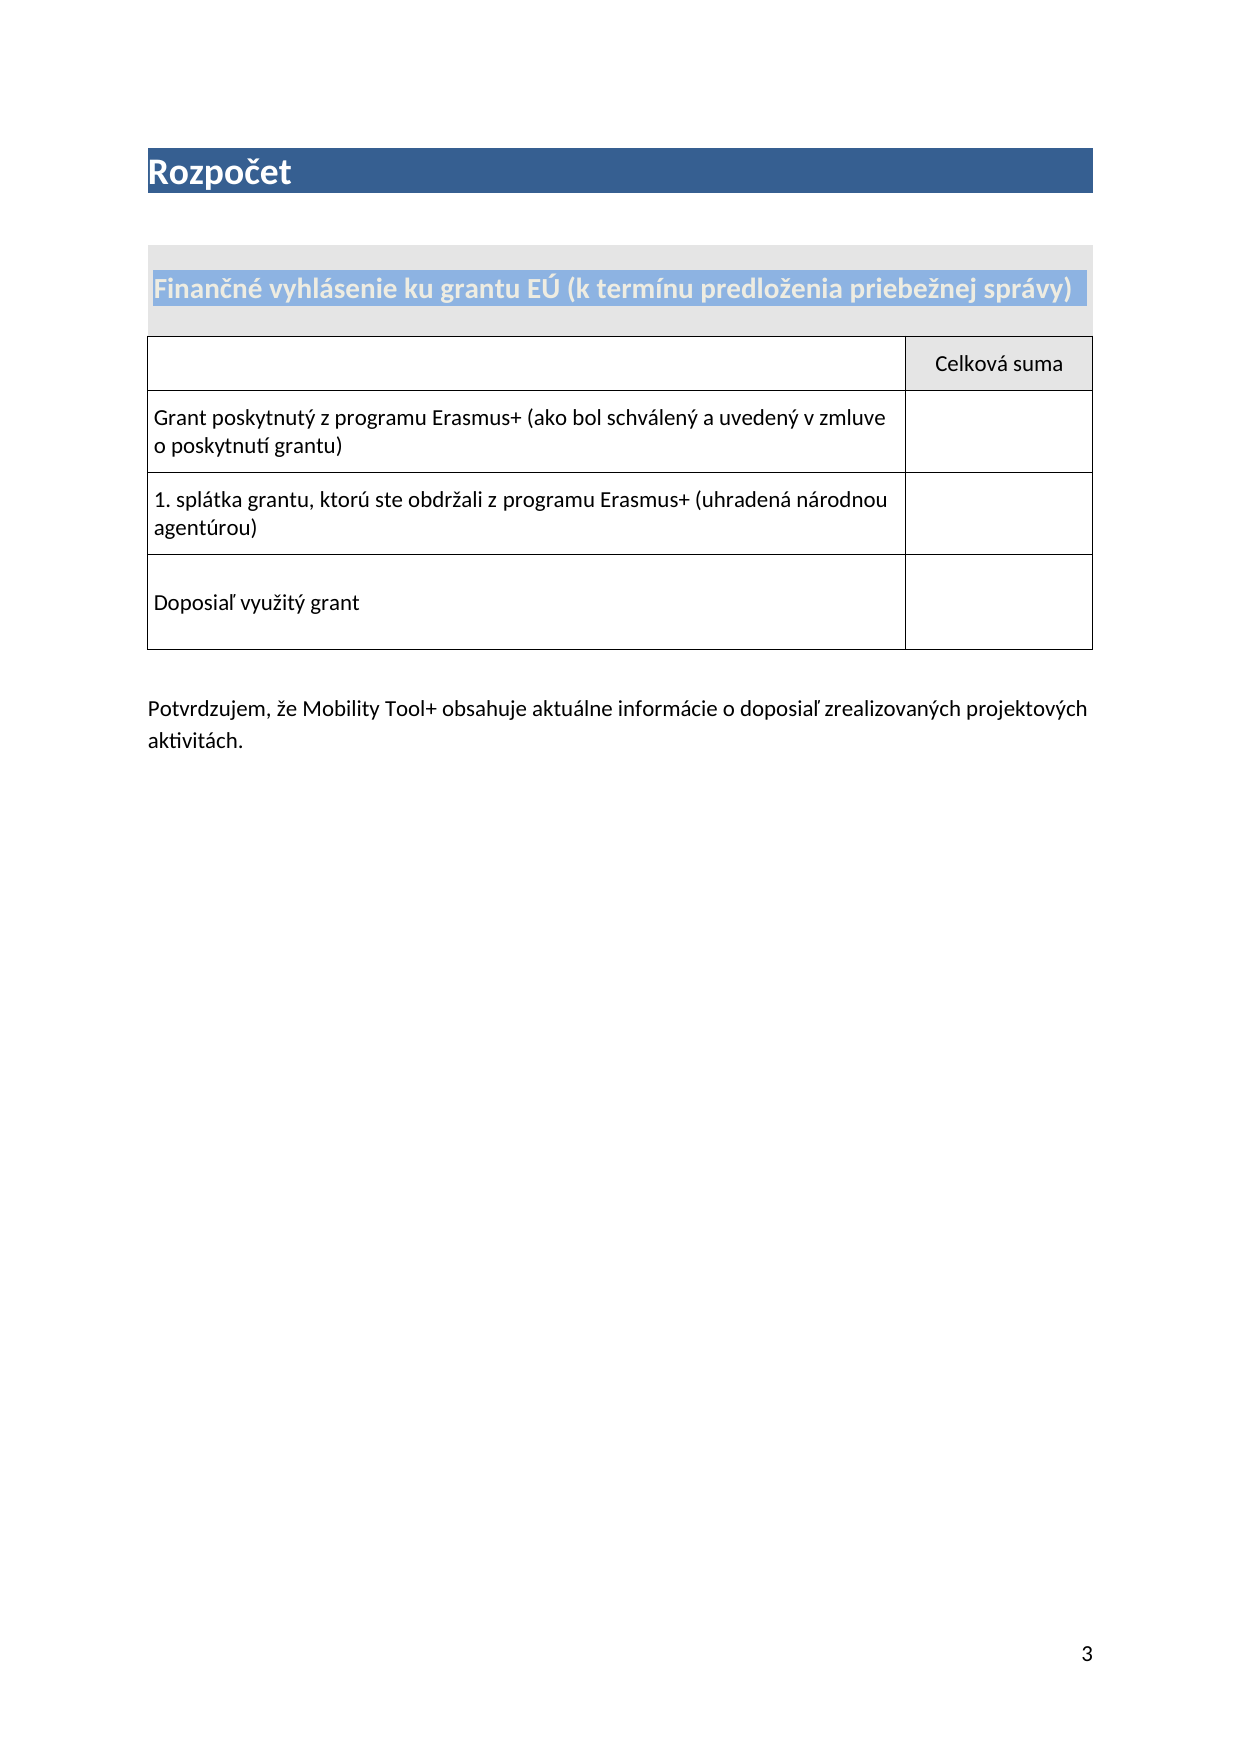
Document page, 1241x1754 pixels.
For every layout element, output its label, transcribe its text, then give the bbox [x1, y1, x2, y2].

table_cell 1. splátka grantu, ktorú ste obdržali z programu Erasmus+ (uhradená národnou agentúrou) [148, 473, 905, 554]
table_cell Doposiaľ využitý grant [148, 555, 905, 648]
table_header Finančné vyhlásenie ku grantu EÚ (k termínu predloženia priebežnej správy) [148, 245, 1093, 336]
table_cell Grant poskytnutý z programu Erasmus+ (ako bol schválený a uvedený v zmluve o poskytnutí grantu) [148, 391, 905, 472]
table_cell [906, 555, 1092, 648]
text Potvrdzujem, že Mobility Tool+ obsahuje aktuálne informácie o doposiaľ zrealizovaných projektových aktivitách. [148, 694, 1093, 754]
table_cell [906, 391, 1092, 472]
table_cell [148, 337, 905, 390]
table_cell Celková suma [906, 337, 1092, 390]
subtitle Rozpočet [148, 148, 1093, 193]
table_cell [906, 473, 1092, 554]
